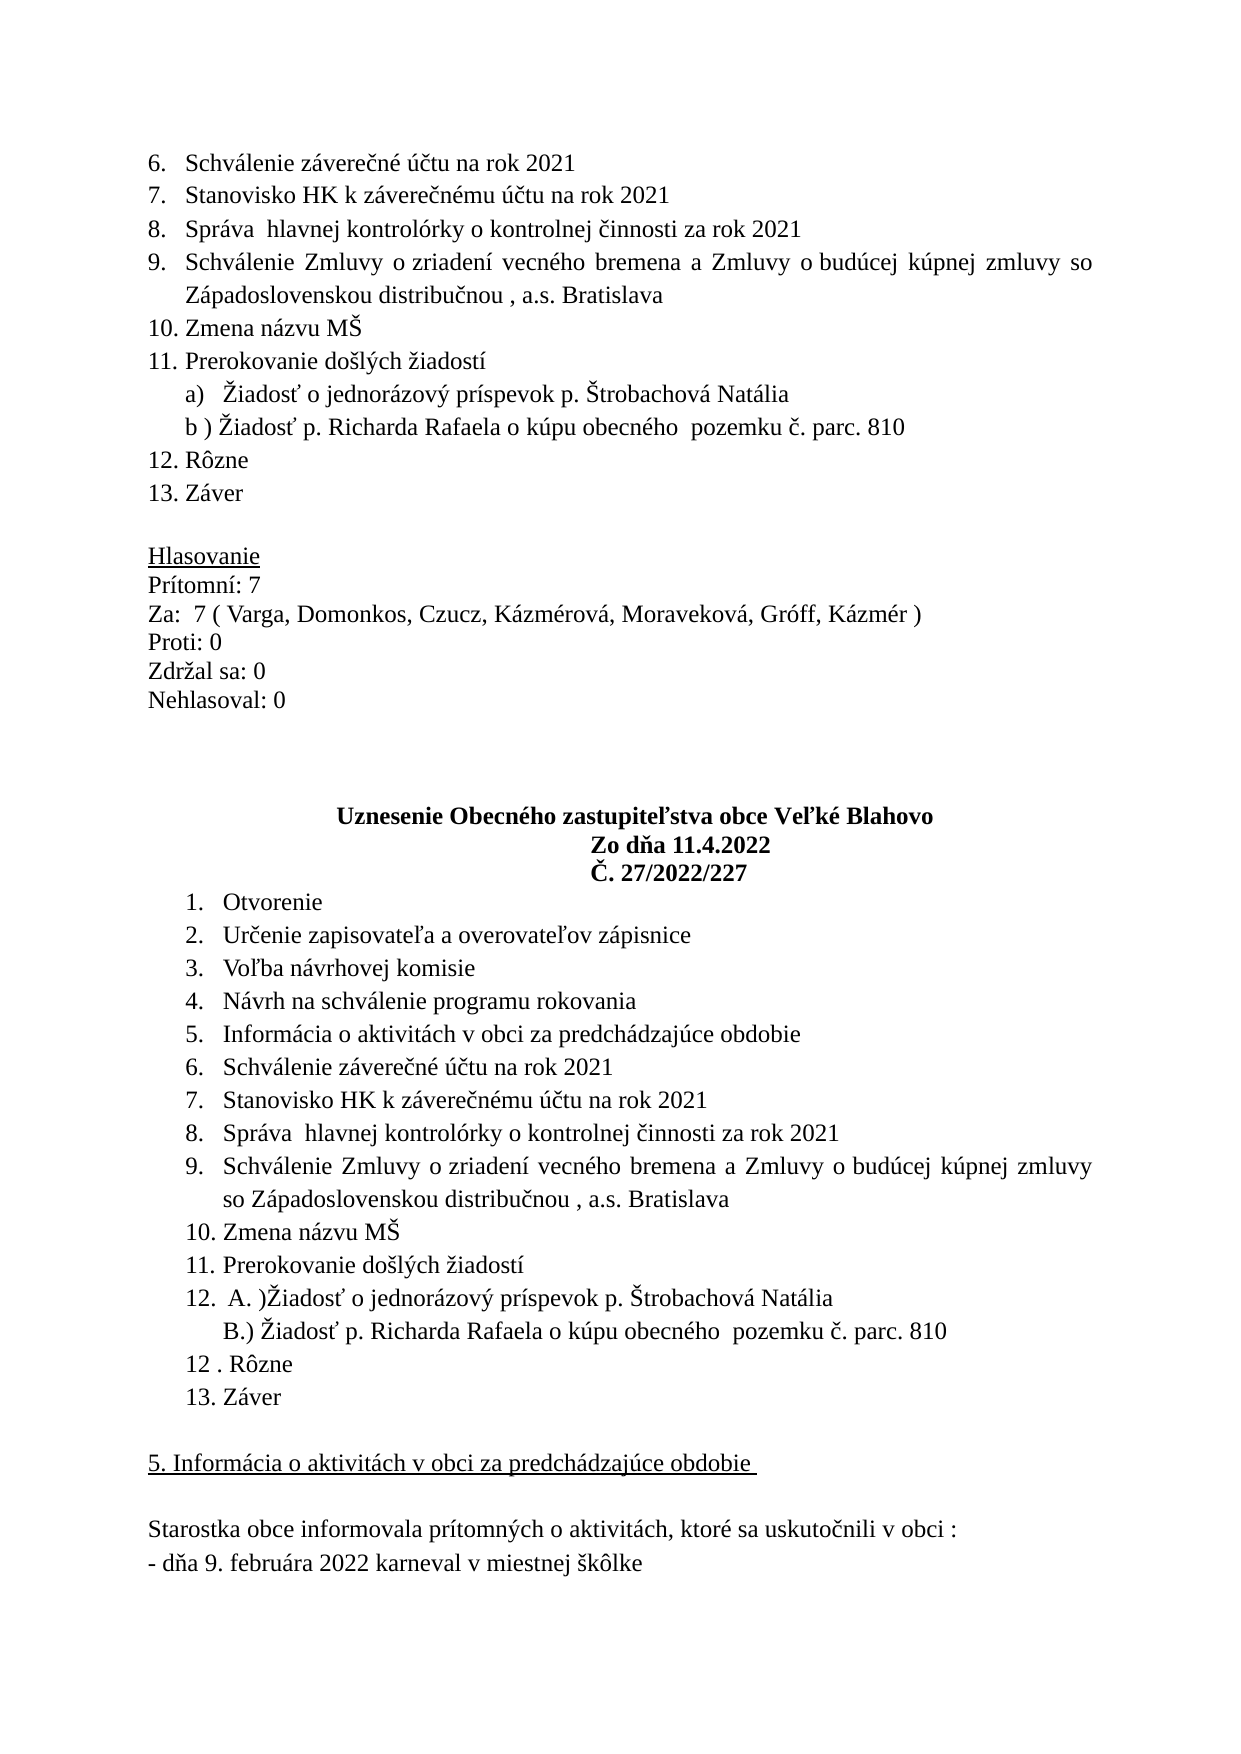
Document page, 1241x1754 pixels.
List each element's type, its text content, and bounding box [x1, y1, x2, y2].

list A. )Žiadosť o jednorázový príspevok p. Štrobachová Natália [185, 1283, 1093, 1312]
text 12 . Rôzne [185, 1349, 1093, 1378]
list Schválenie záverečné účtu na rok 2021 [148, 148, 1093, 176]
list Správa hlavnej kontrolórky o kontrolnej činnosti za rok 2021 [148, 214, 1093, 242]
text B.) Žiadosť p. Richarda Rafaela o kúpu obecného pozemku č. parc. 810 [223, 1316, 1093, 1345]
list Stanovisko HK k záverečnému účtu na rok 2021 [185, 1085, 1093, 1114]
text Prítomní: 7 [148, 570, 1093, 599]
text Proti: 0 [148, 627, 1093, 656]
list Určenie zapisovateľa a overovateľov zápisnice [185, 920, 1093, 949]
list b ) Žiadosť p. Richarda Rafaela o kúpu obecného pozemku č. parc. 810 [185, 412, 1093, 441]
list Stanovisko HK k záverečnému účtu na rok 2021 [148, 181, 1093, 209]
text - dňa 9. februára 2022 karneval v miestnej škôlke [148, 1548, 1093, 1576]
text Zdržal sa: 0 [148, 656, 1093, 685]
list Rôzne [148, 445, 1093, 473]
text Za: 7 ( Varga, Domonkos, Czucz, Kázmérová, Moraveková, Gróff, Kázmér ) [148, 599, 1093, 627]
list Žiadosť o jednorázový príspevok p. Štrobachová Natália [185, 379, 1093, 407]
list Zmena názvu MŠ [185, 1217, 1093, 1246]
list Informácia o aktivitách v obci za predchádzajúce obdobie [185, 1019, 1093, 1048]
list Voľba návrhovej komisie [185, 953, 1093, 982]
text Hlasovanie [148, 541, 1093, 570]
text 5. Informácia o aktivitách v obci za predchádzajúce obdobie [148, 1448, 1093, 1477]
text 13. Záver [185, 1382, 1093, 1411]
text Č. 27/2022/227 [516, 858, 1093, 887]
list Návrh na schválenie programu rokovania [185, 986, 1093, 1015]
text Nehlasoval: 0 [148, 685, 1093, 714]
text Zo dňa 11.4.2022 [516, 830, 1093, 858]
list Schválenie záverečné účtu na rok 2021 [185, 1052, 1093, 1081]
list Prerokovanie došlých žiadostí [185, 1250, 1093, 1279]
list Schválenie Zmluvy o zriadení vecného bremena a Zmluvy o budúcej kúpnej zmluvy so Západoslovenskou distribučnou , a.s. Bratislava [185, 1151, 1093, 1213]
list Schválenie Zmluvy o zriadení vecného bremena a Zmluvy o budúcej kúpnej zmluvy so Západoslovenskou distribučnou , a.s. Bratislava [148, 247, 1093, 308]
list Záver [148, 478, 1093, 507]
text Starostka obce informovala prítomných o aktivitách, ktoré sa uskutočnili v obci : [148, 1514, 1093, 1543]
list Otvorenie [185, 887, 1093, 916]
list Správa hlavnej kontrolórky o kontrolnej činnosti za rok 2021 [185, 1118, 1093, 1147]
text Uznesenie Obecného zastupiteľstva obce Veľké Blahovo [148, 801, 1123, 830]
list Prerokovanie došlých žiadostí [148, 346, 1093, 374]
list Zmena názvu MŠ [148, 313, 1093, 341]
